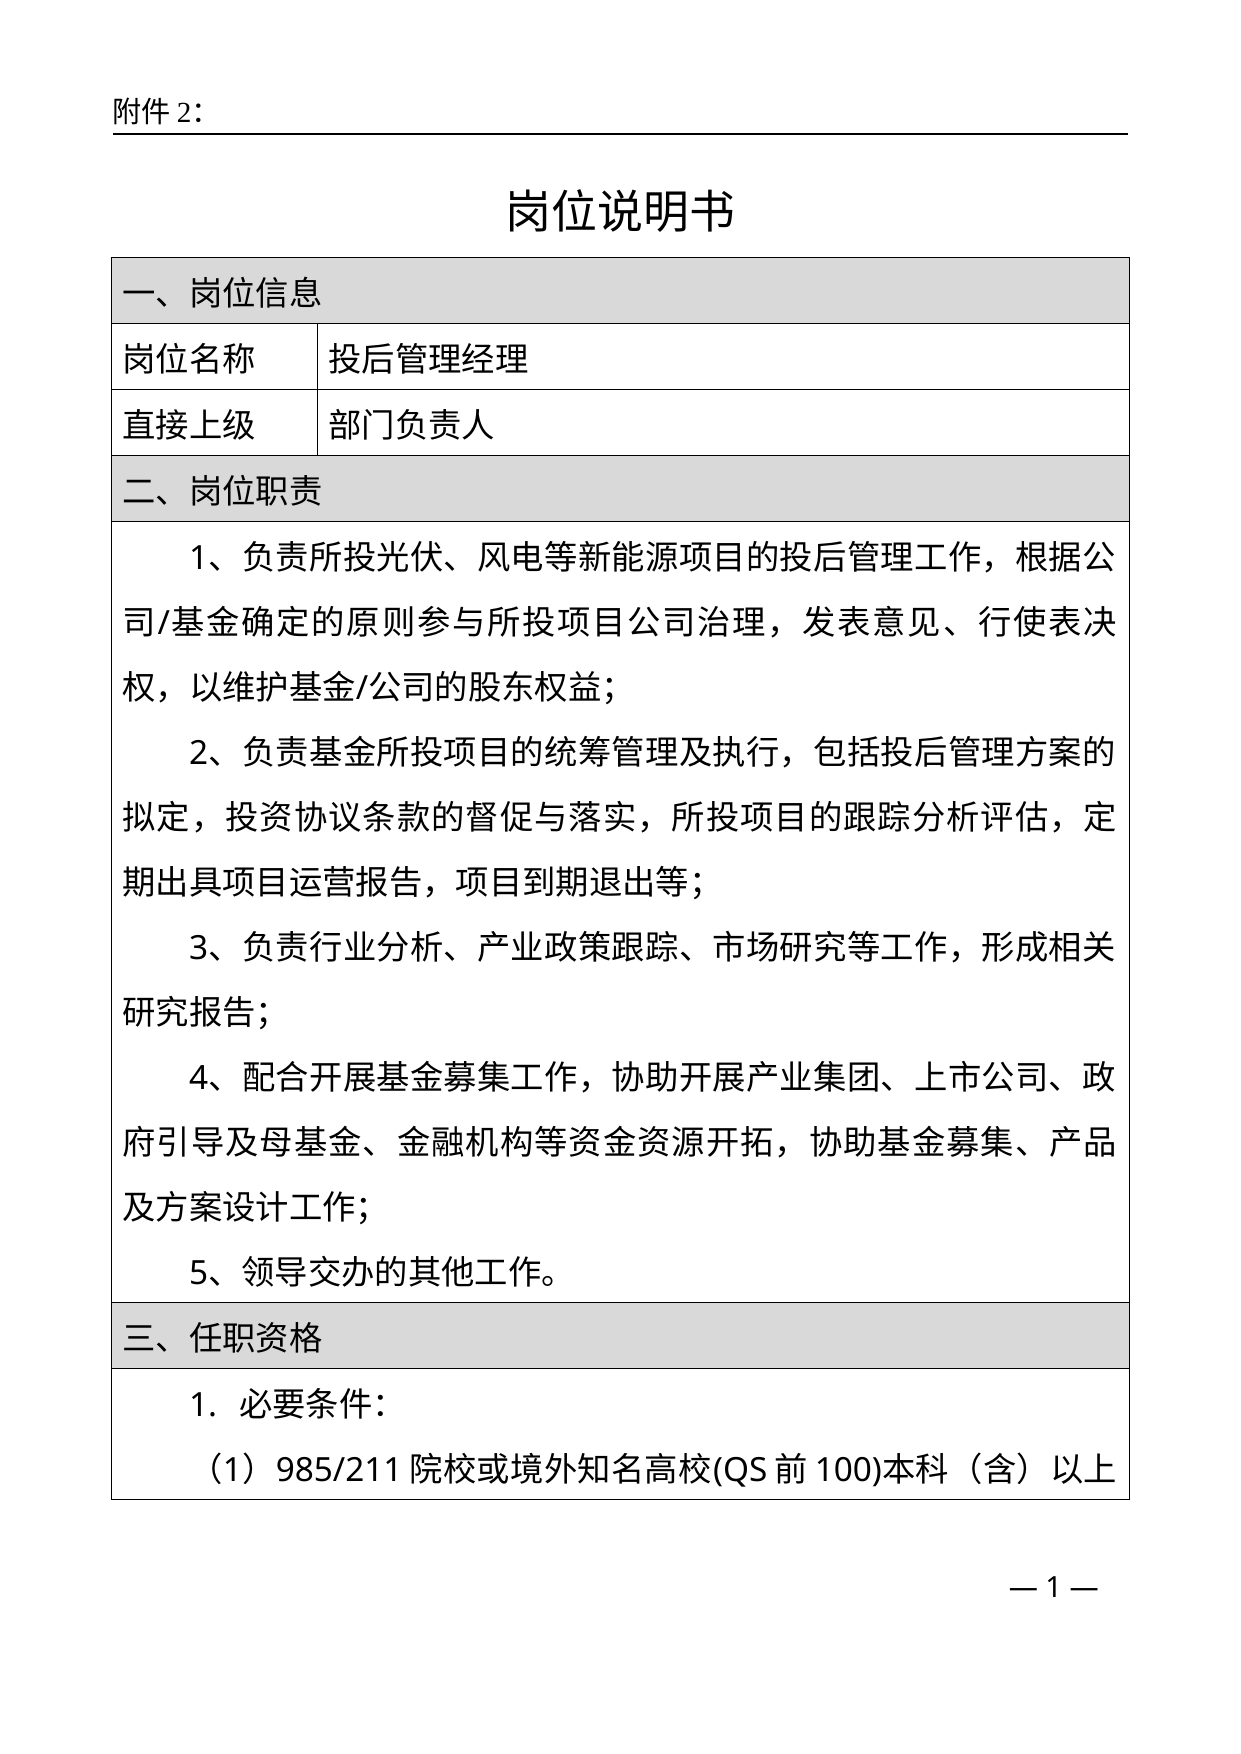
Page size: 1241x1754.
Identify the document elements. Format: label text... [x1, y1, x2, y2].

table_cell 直接上级 [112, 390, 317, 455]
table_cell 部门负责人 [318, 390, 1129, 455]
table_header 岗位信息 [112, 258, 1129, 323]
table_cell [112, 1369, 1129, 1499]
text 岗位说明书 [112, 159, 1128, 257]
table_cell 投后管理经理 [318, 324, 1129, 389]
table_cell 任职资格 [112, 1303, 1129, 1368]
table_cell 1、负责所投光伏、风电等新能源项目的投后管理工作，根据公司/基金确定的原则参与所投项目公司治理，发表意见、行使表决权，以维护基金/公司的股东权益； 2、负责基金所投项目的统筹管理及执行，包括投后管理方案的拟定，投资协议条款的督促与落实，所投项目的跟踪分析评估，定期出具项目运营报告，项目到期退出等； 3、负责行业分析、产业政策跟踪、市场研究等工作，形成相关研究报告； 4、配合开展基金募集工作，协助开展产业集团、上市公司、政府引导及母基金、金融机构等资金资源开拓，协助基金募集、产品及方案设计工作； 5、领导交办的其他工作。 [112, 522, 1129, 1302]
table_cell 岗位职责 [112, 456, 1129, 521]
table_cell 岗位名称 [112, 324, 317, 389]
